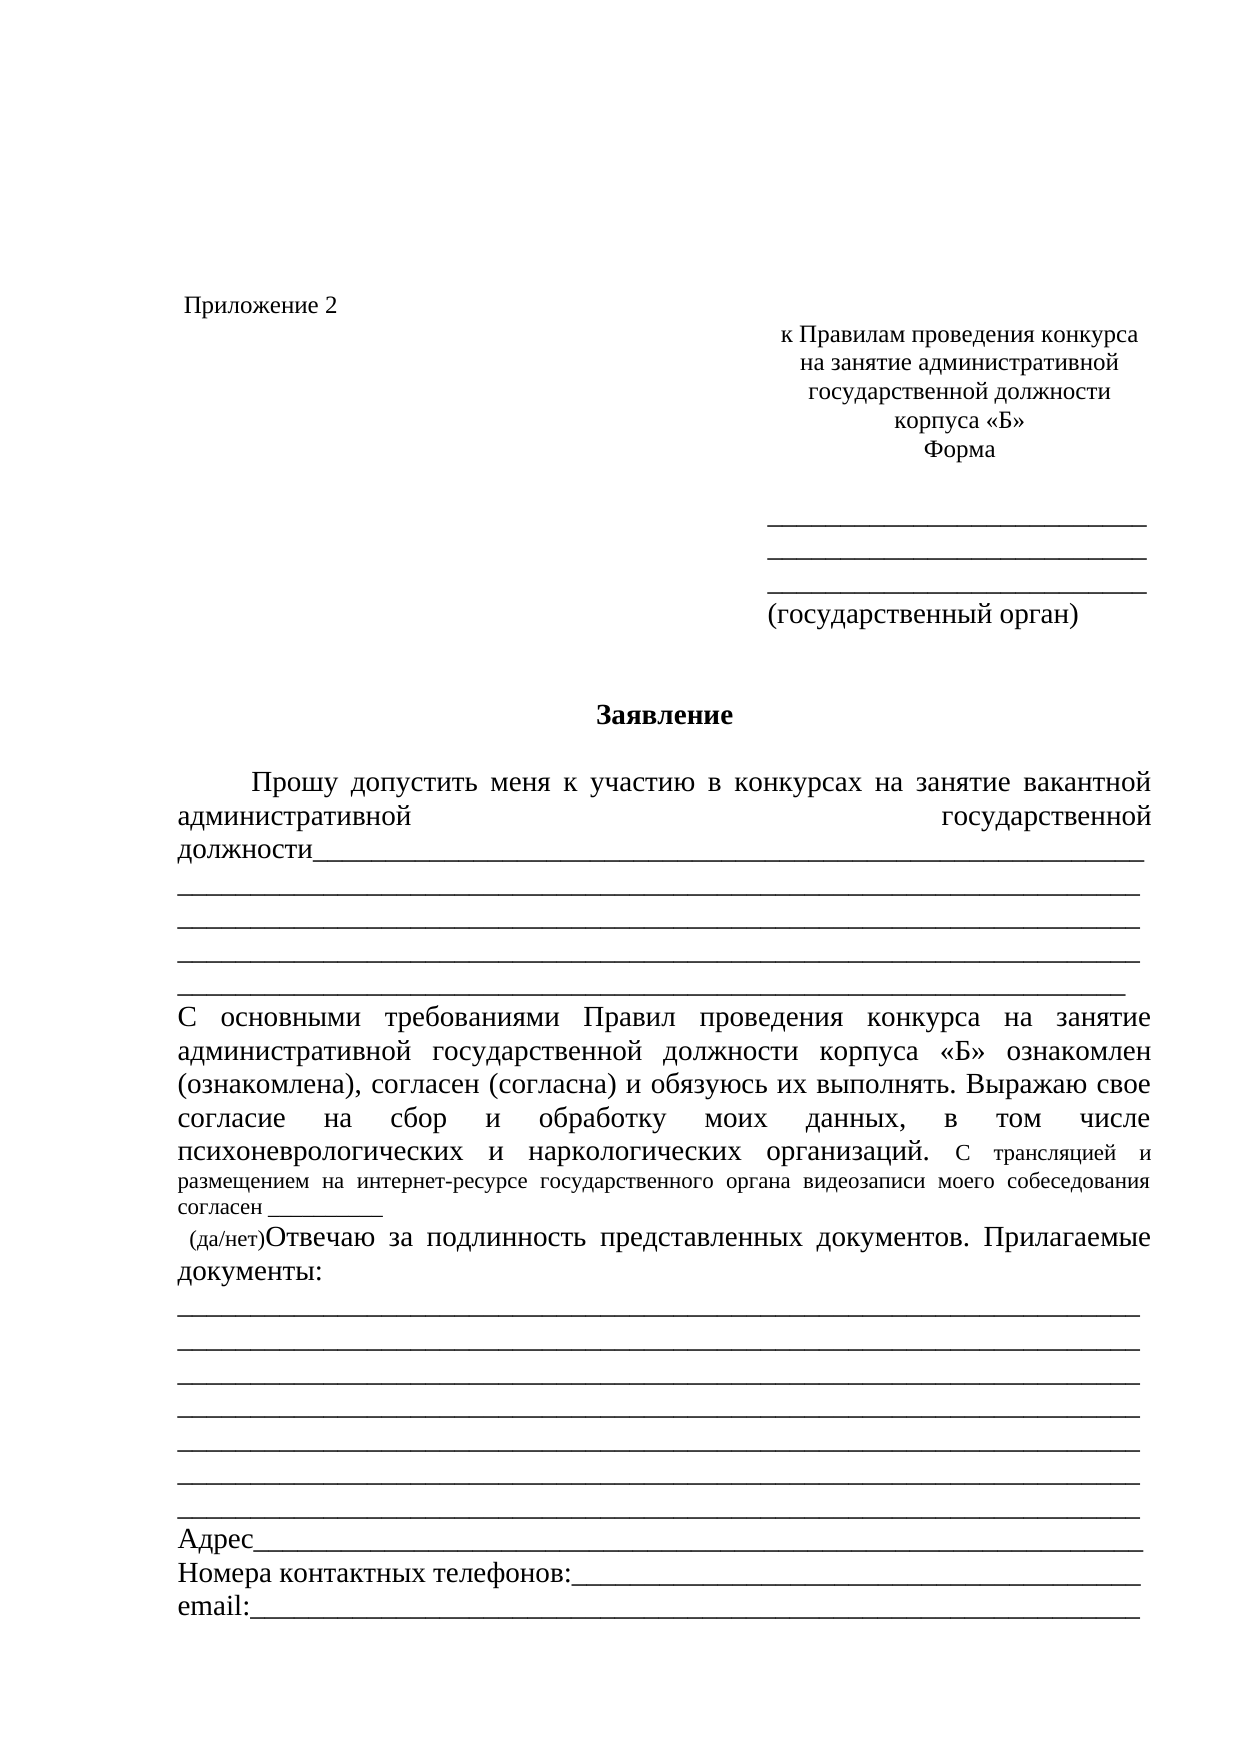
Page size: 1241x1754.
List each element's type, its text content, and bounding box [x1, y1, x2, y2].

text (государственный орган) [767, 597, 1152, 630]
text (да/нет)Отвечаю за подлинность представленных документов. Прилагаемые документы: [177, 1219, 1152, 1287]
text Приложение 2 [177, 290, 1152, 319]
text __________________________________________________________________ [177, 865, 1152, 898]
text __________________________ [767, 563, 1152, 597]
text Прошу допустить меня к участию в конкурсах на занятие вакантной административной государственной должности_________________________________________________________ [177, 764, 1152, 865]
text __________________________________________________________________ [177, 1320, 1152, 1354]
text Адрес_____________________________________________________________ [177, 1521, 1152, 1555]
text к Правилам проведения конкурса [767, 319, 1152, 347]
text на занятие административной [767, 347, 1152, 376]
text __________________________________________________________________ [177, 1454, 1152, 1488]
text __________________________________________________________________ [177, 1354, 1152, 1387]
text __________________________________________________________________ [177, 1287, 1152, 1320]
text __________________________________________________________________ [177, 1421, 1152, 1454]
text С основными требованиями Правил проведения конкурса на занятие административной государственной должности корпуса «Б» ознакомлен (ознакомлена), согласен (согласна) и обязуюсь их выполнять. Выражаю свое согласие на сбор и обработку моих данных, в том числе психоневрологических и наркологических организаций. С трансляцией и размещением на интернет-ресурсе государственного органа видеозаписи моего собеседования согласен __________ [177, 999, 1152, 1219]
text еmail:_____________________________________________________________ [177, 1588, 1152, 1622]
text _____________________________________________________________________________________________________________________________________________________________________________________________________ [177, 898, 1152, 999]
text __________________________________________________________________ [177, 1387, 1152, 1421]
text Форма [767, 434, 1152, 462]
text Заявление [177, 697, 1152, 731]
text государственной должности [767, 376, 1152, 405]
text ____________________________________________________ [767, 496, 1152, 563]
text Номера контактных телефонов:_______________________________________ [177, 1555, 1152, 1588]
text __________________________________________________________________ [177, 1488, 1152, 1521]
text корпуса «Б» [767, 405, 1152, 434]
